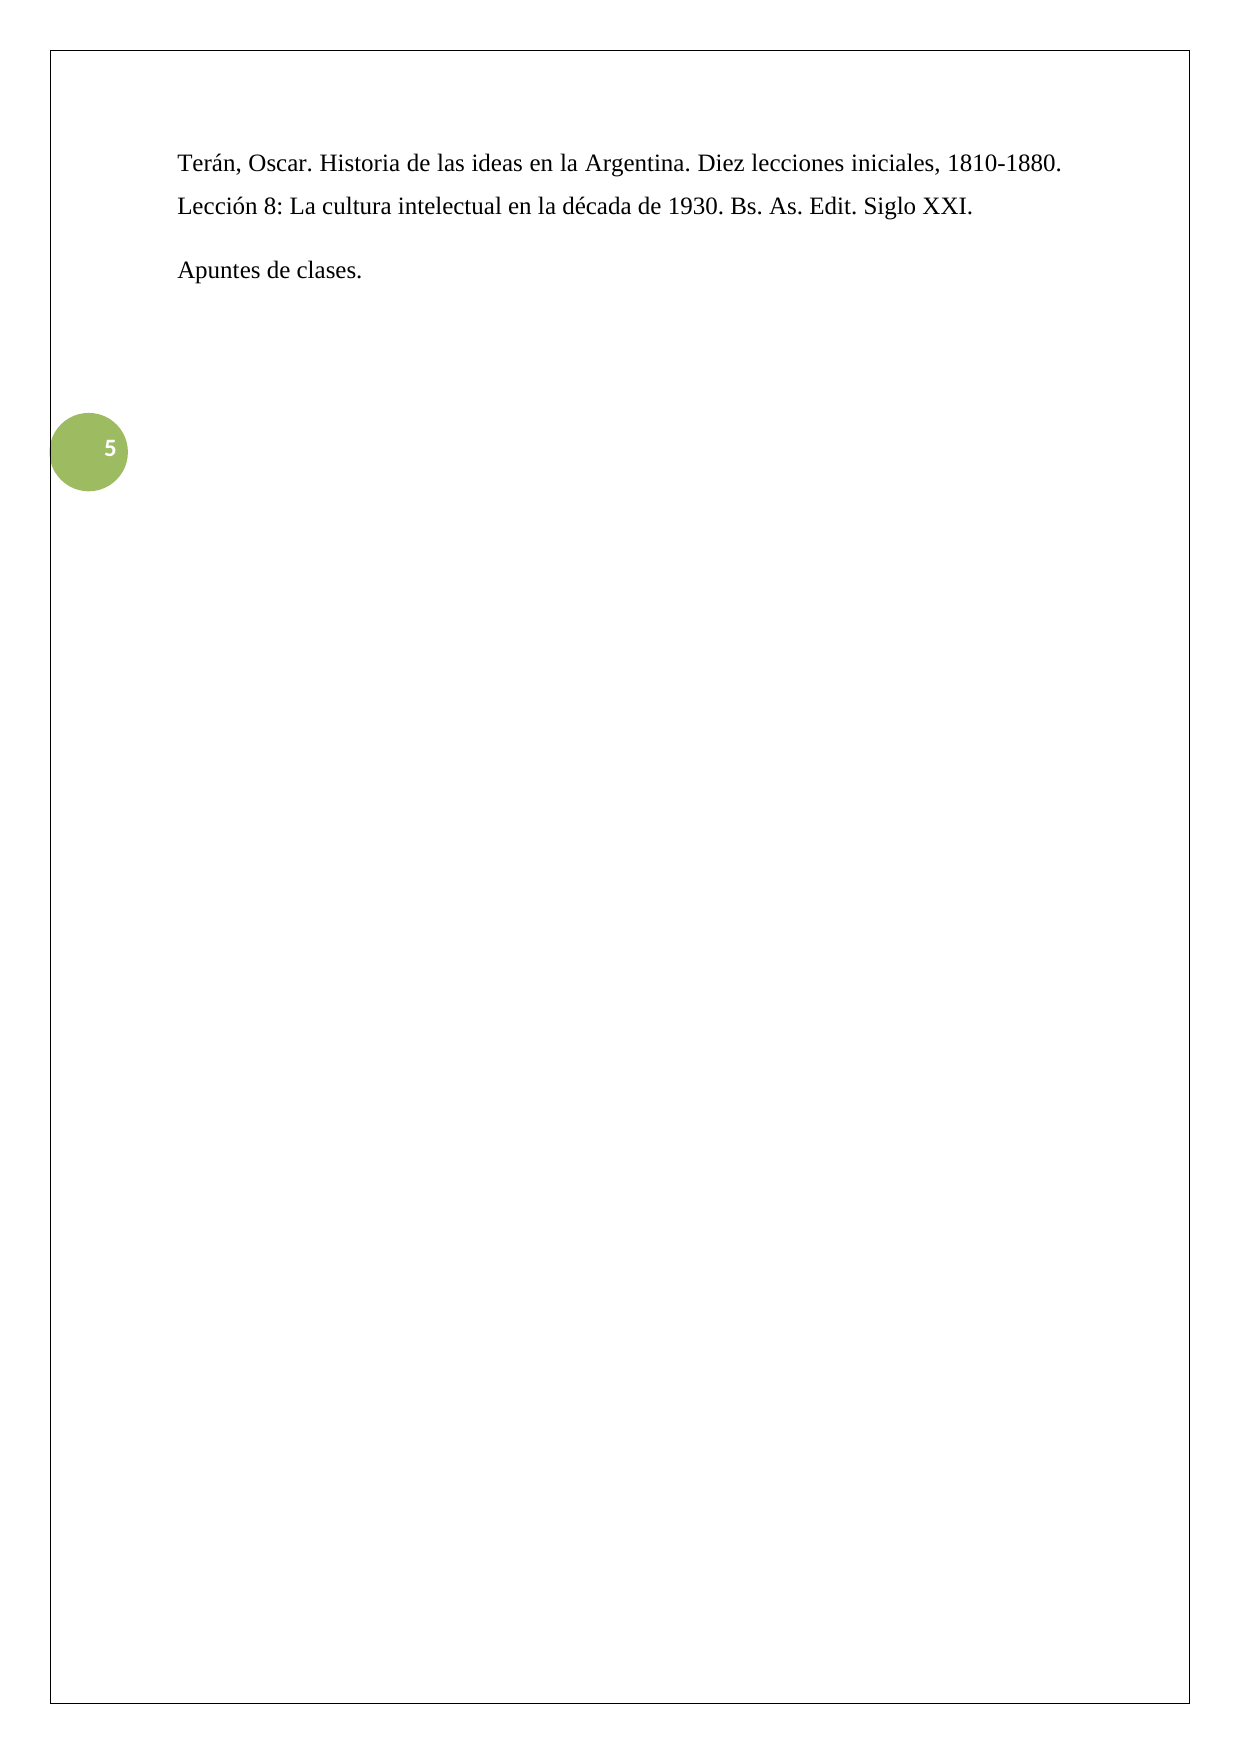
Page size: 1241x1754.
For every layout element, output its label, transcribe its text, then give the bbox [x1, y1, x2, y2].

text Terán, Oscar. Historia de las ideas en la Argentina. Diez lecciones iniciales, 1810-1880. Lección 8: La cultura intelectual en la década de 1930. Bs. As. Edit. Siglo XXI. [177, 148, 1063, 219]
text Apuntes de clases. [177, 255, 1063, 283]
